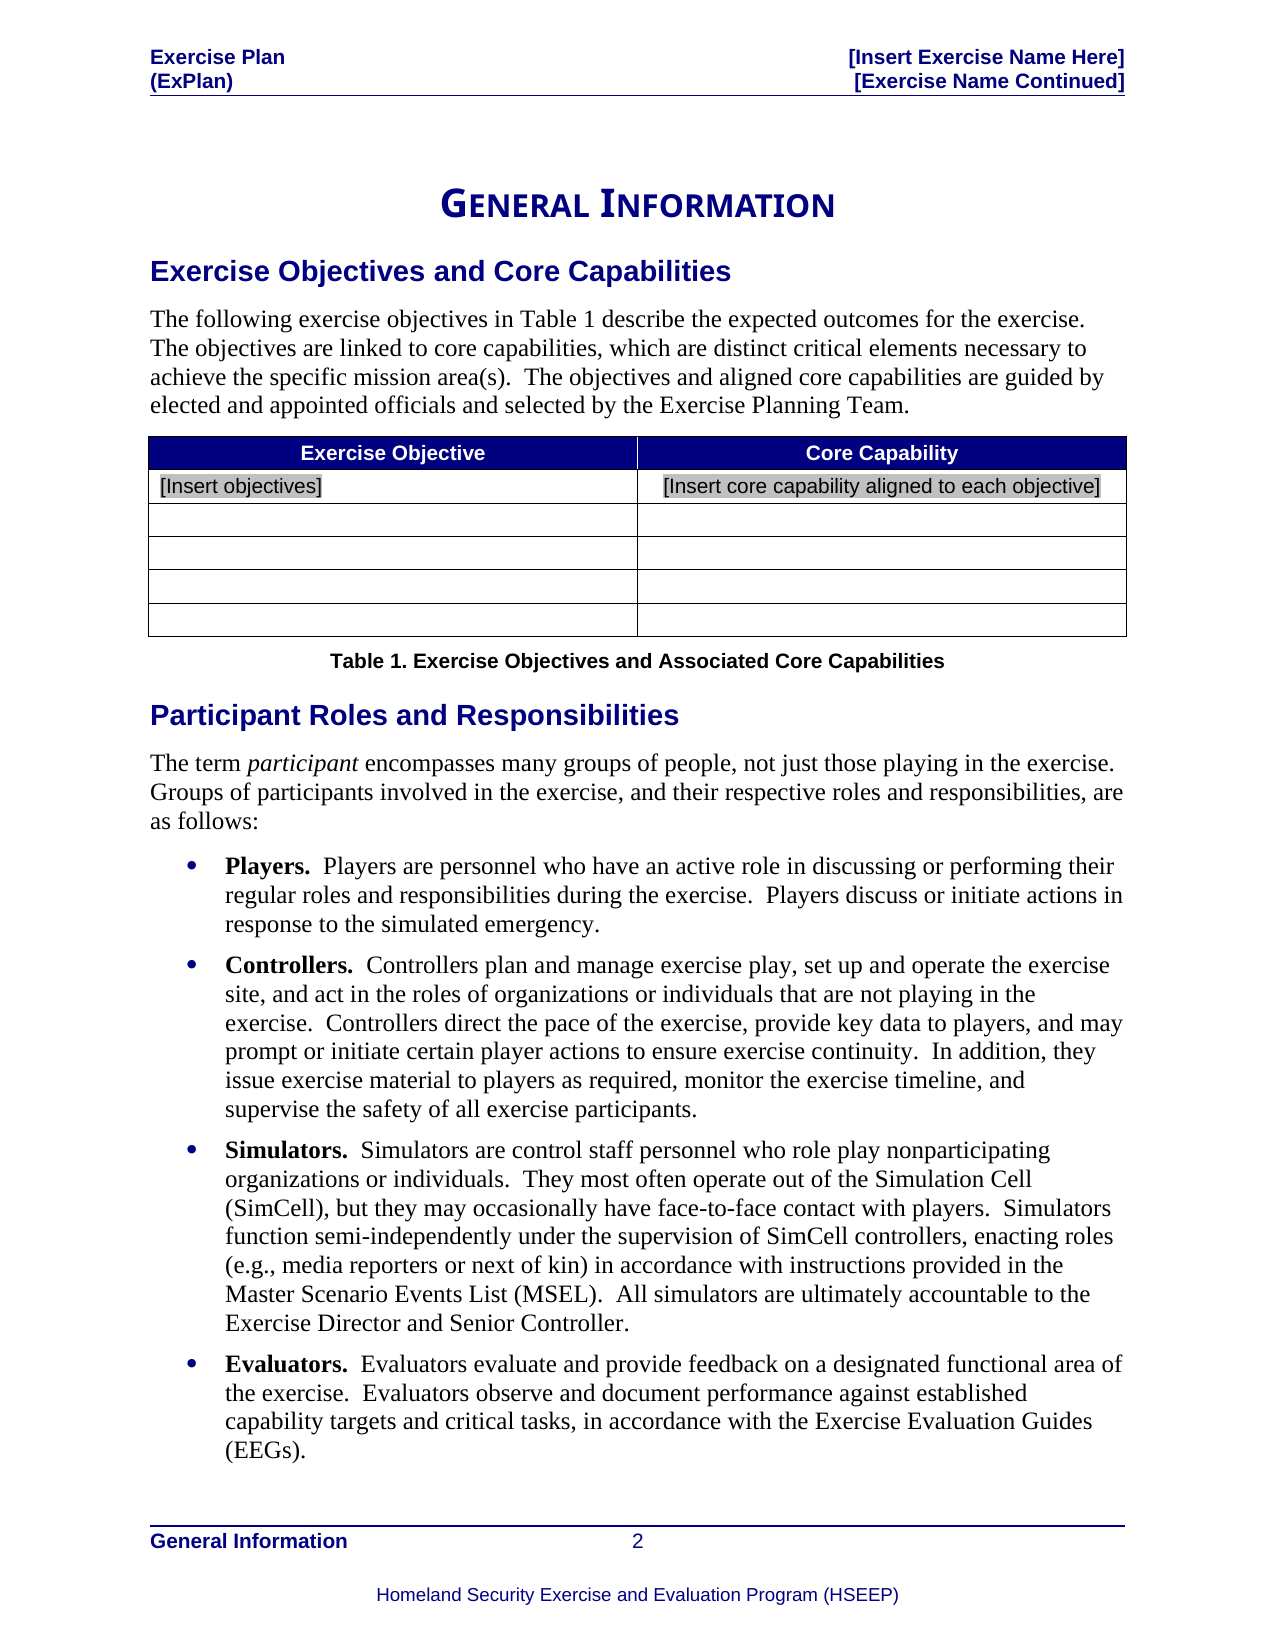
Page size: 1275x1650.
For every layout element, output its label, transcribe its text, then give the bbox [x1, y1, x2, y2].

table_cell [149, 537, 637, 569]
table_cell [638, 570, 1126, 602]
table_cell [149, 604, 637, 636]
text The term participant encompasses many groups of people, not just those playing in the exercise. Groups of participants involved in the exercise, and their respective roles and responsibilities, are as follows: [150, 748, 1125, 835]
table_cell [638, 504, 1126, 536]
table_cell [638, 537, 1126, 569]
table_cell [149, 570, 637, 602]
subtitle Participant Roles and Responsibilities [150, 698, 1125, 732]
table_header Exercise Objective [149, 437, 637, 469]
table_header Core Capability [638, 437, 1126, 469]
text The following exercise objectives in Table 1 describe the expected outcomes for the exercise. The objectives are linked to core capabilities, which are distinct critical elements necessary to achieve the specific mission area(s). The objectives and aligned core capabilities are guided by elected and appointed officials and selected by the Exercise Planning Team. [150, 304, 1125, 419]
subtitle General Information [150, 175, 1125, 229]
subtitle Exercise Objectives and Core Capabilities [150, 254, 1125, 287]
table_cell [Insert objectives] [149, 470, 637, 502]
list Simulators. Simulators are control staff personnel who role play nonparticipating organizations or individuals. They most often operate out of the Simulation Cell (SimCell), but they may occasionally have face-to-face contact with players. Simulators function semi-independently under the supervision of SimCell controllers, enacting roles (e.g., media reporters or next of kin) in accordance with instructions provided in the Master Scenario Events List (MSEL). All simulators are ultimately accountable to the Exercise Director and Senior Controller. [187, 1135, 1125, 1336]
list Controllers. Controllers plan and manage exercise play, set up and operate the exercise site, and act in the roles of organizations or individuals that are not playing in the exercise. Controllers direct the pace of the exercise, provide key data to players, and may prompt or initiate certain player actions to ensure exercise continuity. In addition, they issue exercise material to players as required, monitor the exercise timeline, and supervise the safety of all exercise participants. [187, 950, 1125, 1123]
title Table 1. Exercise Objectives and Associated Core Capabilities [150, 649, 1125, 673]
table_cell [Insert core capability aligned to each objective] [638, 470, 1126, 502]
list Evaluators. Evaluators evaluate and provide feedback on a designated functional area of the exercise. Evaluators observe and document performance against established capability targets and critical tasks, in accordance with the Exercise Evaluation Guides (EEGs). [187, 1349, 1125, 1464]
table_cell [638, 604, 1126, 636]
table_cell [149, 504, 637, 536]
list Players. Players are personnel who have an active role in discussing or performing their regular roles and responsibilities during the exercise. Players discuss or initiate actions in response to the simulated emergency. [187, 851, 1125, 938]
